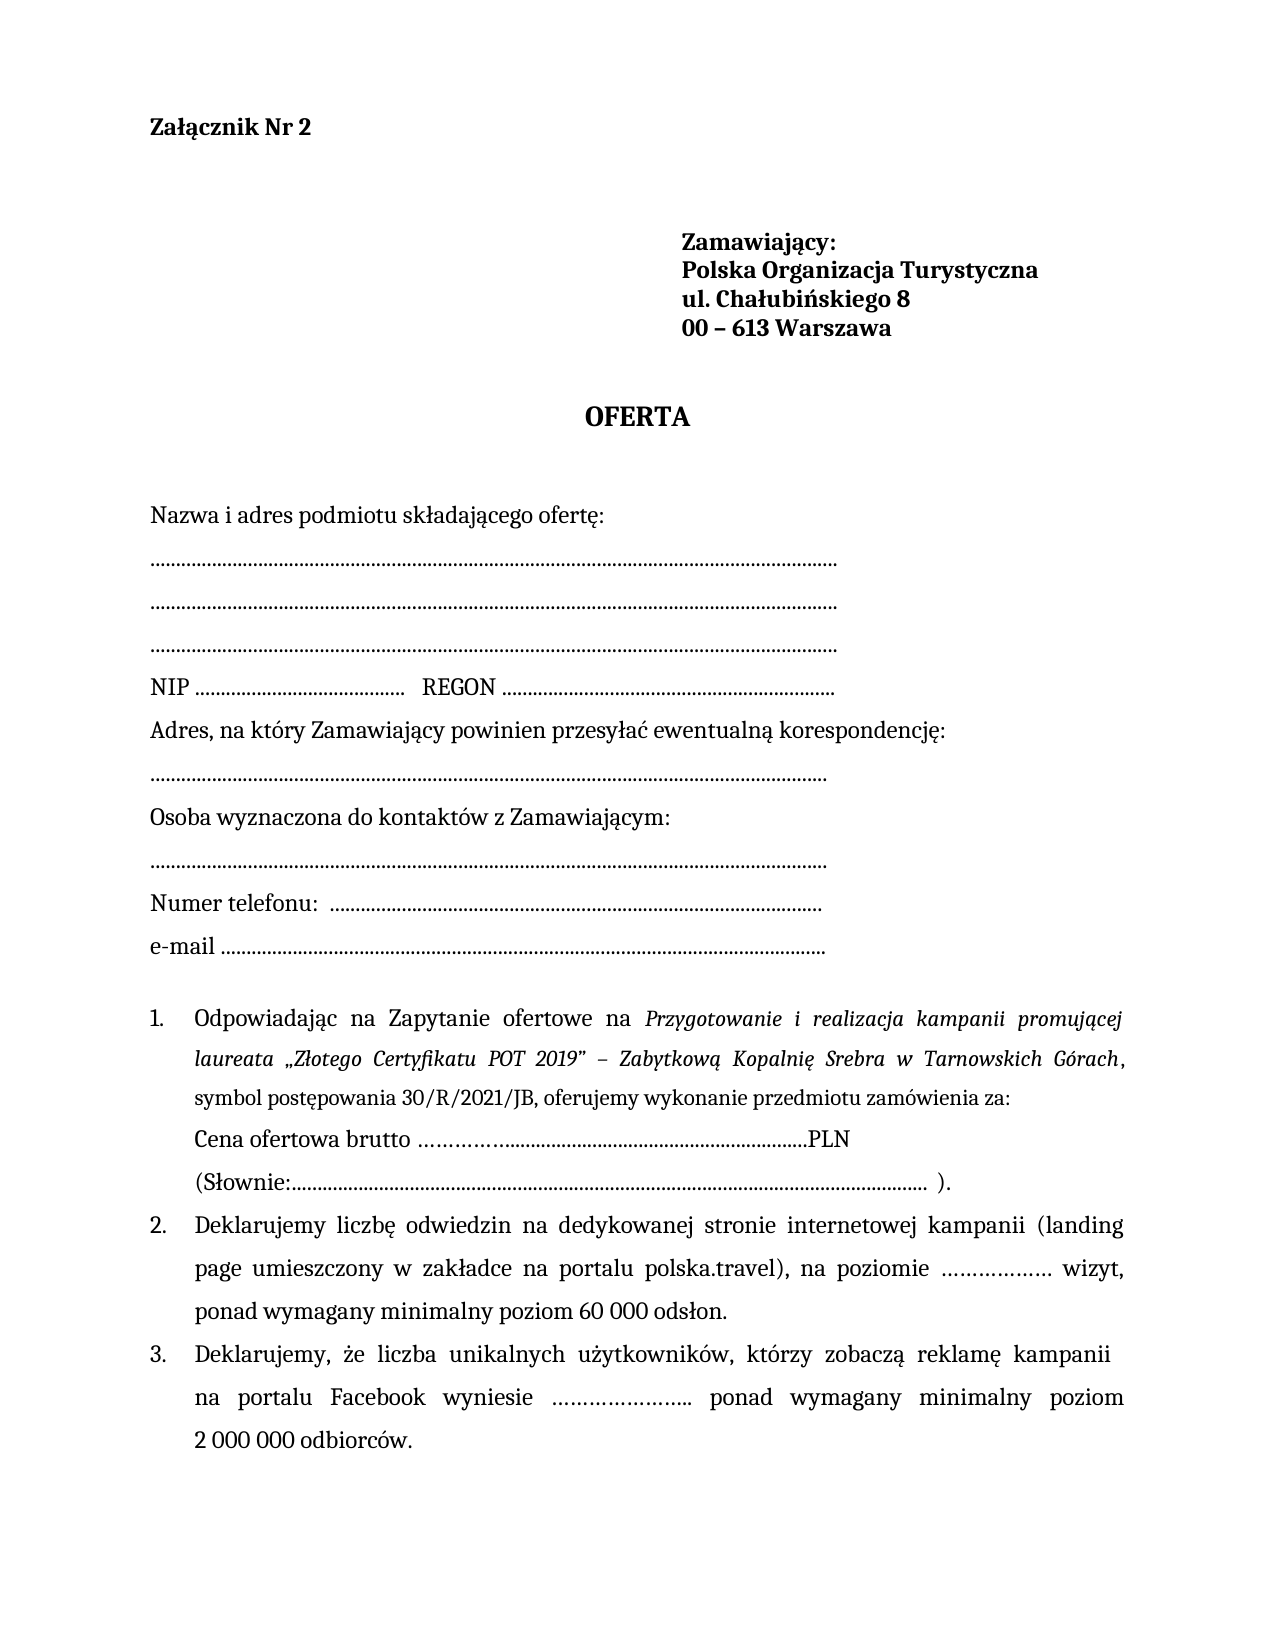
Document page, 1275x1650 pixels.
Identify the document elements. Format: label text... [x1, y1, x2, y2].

text ...................................................................................................................................... [150, 544, 1125, 572]
text ...................................................................................................................................... [150, 587, 1125, 616]
text OFERTA [150, 400, 1125, 433]
text Adres, na który Zamawiający powinien przesyłać ewentualną korespondencję: [150, 716, 1125, 745]
text e-mail ...................................................................................................................... [150, 932, 1125, 961]
list Cena ofertowa brutto ……………..........................................................PLN [194, 1124, 1125, 1153]
text ...................................................................................................................................... [150, 630, 1125, 659]
list Odpowiadając na Zapytanie ofertowe na Przygotowanie i realizacja kampanii promującej laureata „Złotego Certyfikatu POT 2019” – Zabytkową Kopalnię Srebra w Tarnowskich Górach, symbol postępowania 30/R/2021/JB, oferujemy wykonanie przedmiotu zamówienia za: [150, 1004, 1125, 1111]
list (Słownie:............................................................................................................................ ). [194, 1168, 1125, 1196]
text Zamawiający: [682, 227, 1125, 256]
text Osoba wyznaczona do kontaktów z Zamawiającym: [150, 802, 1125, 831]
text .................................................................................................................................... [150, 759, 1125, 788]
text .................................................................................................................................... [150, 846, 1125, 874]
text Numer telefonu: ................................................................................................ [150, 889, 1125, 917]
text 00 – 613 Warszawa [682, 314, 1125, 342]
list Deklarujemy, że liczba unikalnych użytkowników, którzy zobaczą reklamę kampanii na portalu Facebook wyniesie ………………….. ponad wymagany minimalny poziom 2 000 000 odbiorców. [150, 1340, 1125, 1455]
text Załącznik Nr 2 [150, 112, 1125, 141]
text ul. Chałubińskiego 8 [682, 285, 1125, 314]
text Nazwa i adres podmiotu składającego ofertę: [150, 501, 1125, 529]
text Polska Organizacja Turystyczna [682, 256, 1125, 285]
text NIP ......................................... REGON ................................................................. [150, 673, 1125, 702]
list Deklarujemy liczbę odwiedzin na dedykowanej stronie internetowej kampanii (landing page umieszczony w zakładce na portalu polska.travel), na poziomie ……………… wizyt, ponad wymagany minimalny poziom 60 000 odsłon. [150, 1211, 1125, 1326]
